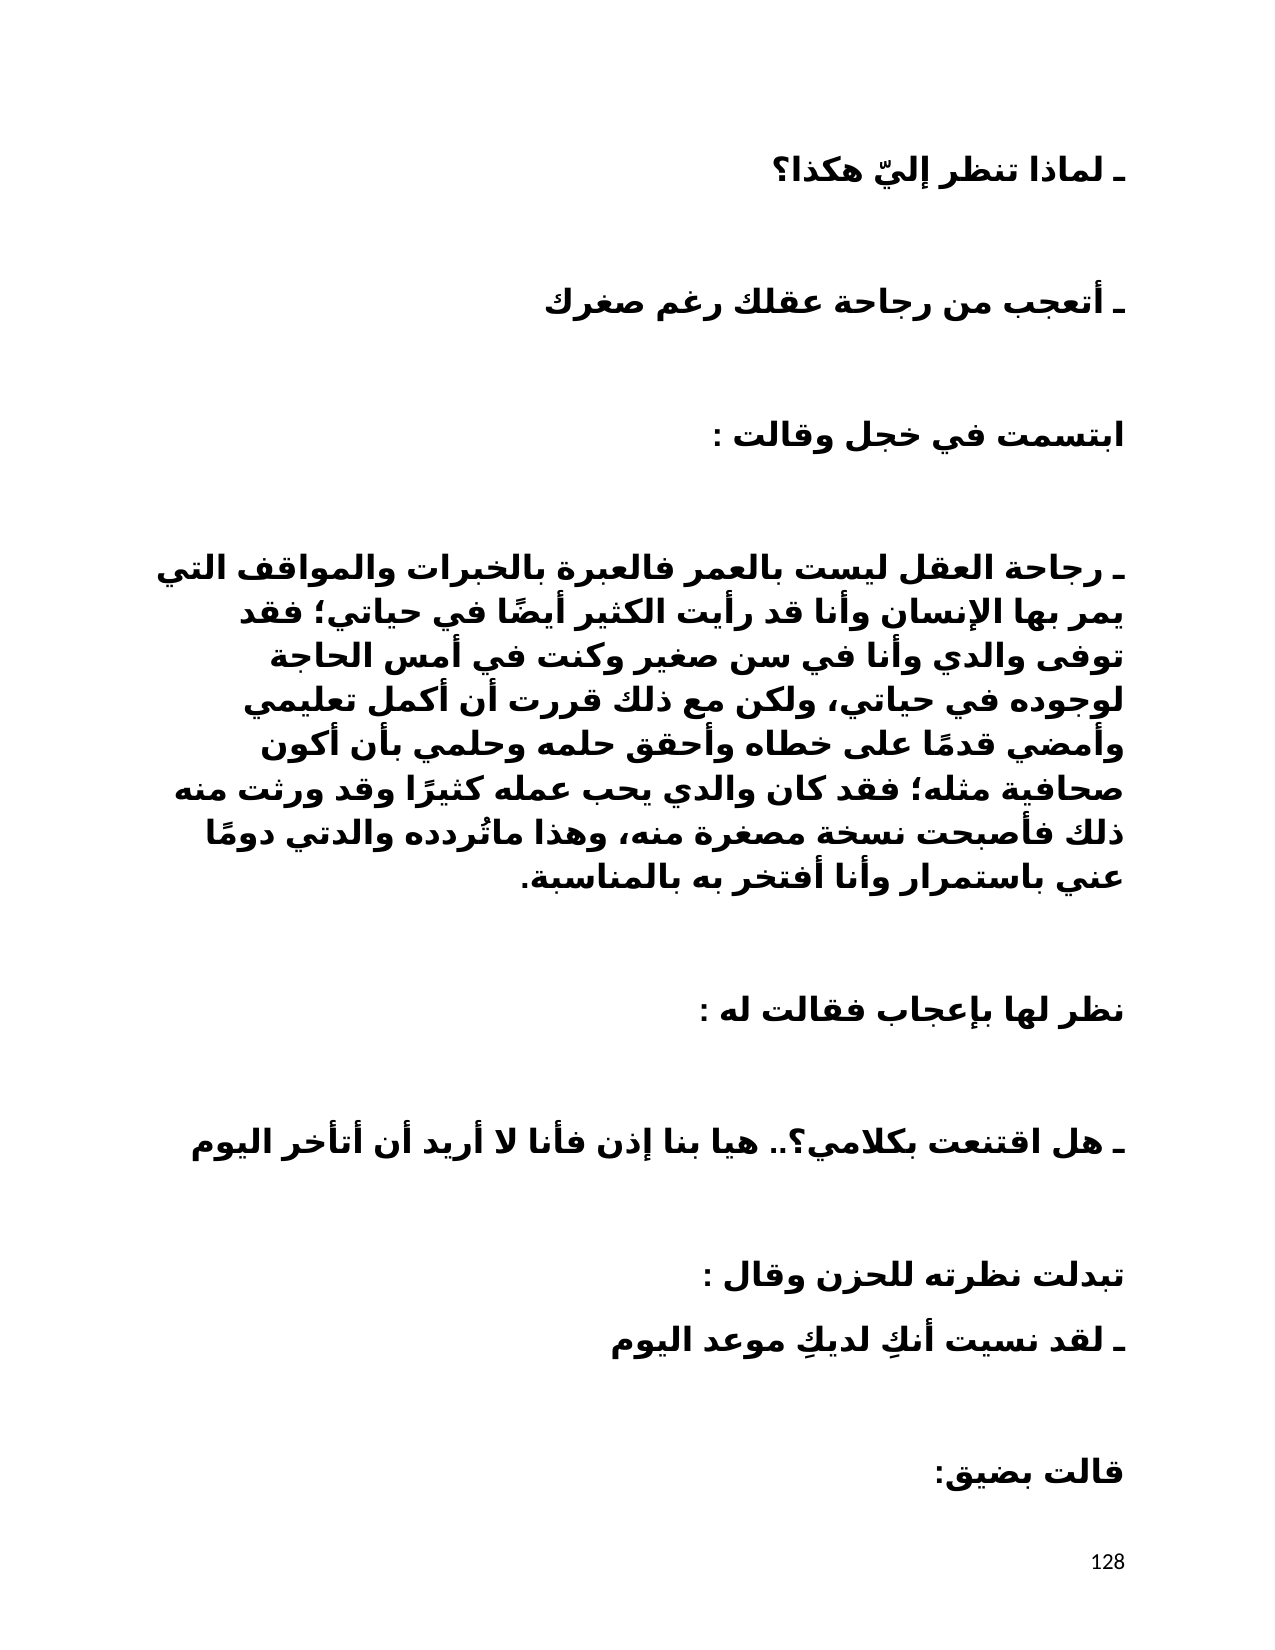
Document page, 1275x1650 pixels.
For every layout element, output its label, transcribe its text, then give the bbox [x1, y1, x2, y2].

text ـ رجاحة العقل ليست بالعمر فالعبرة بالخبرات والمواقف التي يمر بها الإنسان وأنا قد رأيت الكثير أيضًا في حياتي؛ فقد توفى والدي وأنا في سن صغير وكنت في أمس الحاجة لوجوده في حياتي، ولكن مع ذلك قررت أن أكمل تعليمي وأمضي قدمًا على خطاه وأحقق حلمه وحلمي بأن أكون صحافية مثله؛ فقد كان والدي يحب عمله كثيرًا وقد ورثت منه ذلك فأصبحت نسخة مصغرة منه، وهذا ماتُردده والدتي دومًا عني باستمرار وأنا أفتخر به بالمناسبة. [150, 548, 1125, 895]
text ابتسمت في خجل وقالت : [150, 415, 1125, 454]
text ـ لماذا تنظر إليّ هكذا؟ [150, 150, 1125, 188]
text نظر لها بإعجاب فقالت له : [150, 989, 1125, 1028]
text ـ أتعجب من رجاحة عقلك رغم صغرك [150, 283, 1125, 321]
text قالت بضيق: [150, 1452, 1125, 1491]
text ـ هل اقتنعت بكلامي؟.. هيا بنا إذن فأنا لا أريد أن أتأخر اليوم [150, 1122, 1125, 1161]
text ـ لقد نسيت أنكِ لديكِ موعد اليوم [150, 1320, 1125, 1358]
text تبدلت نظرته للحزن وقال : [150, 1255, 1125, 1293]
